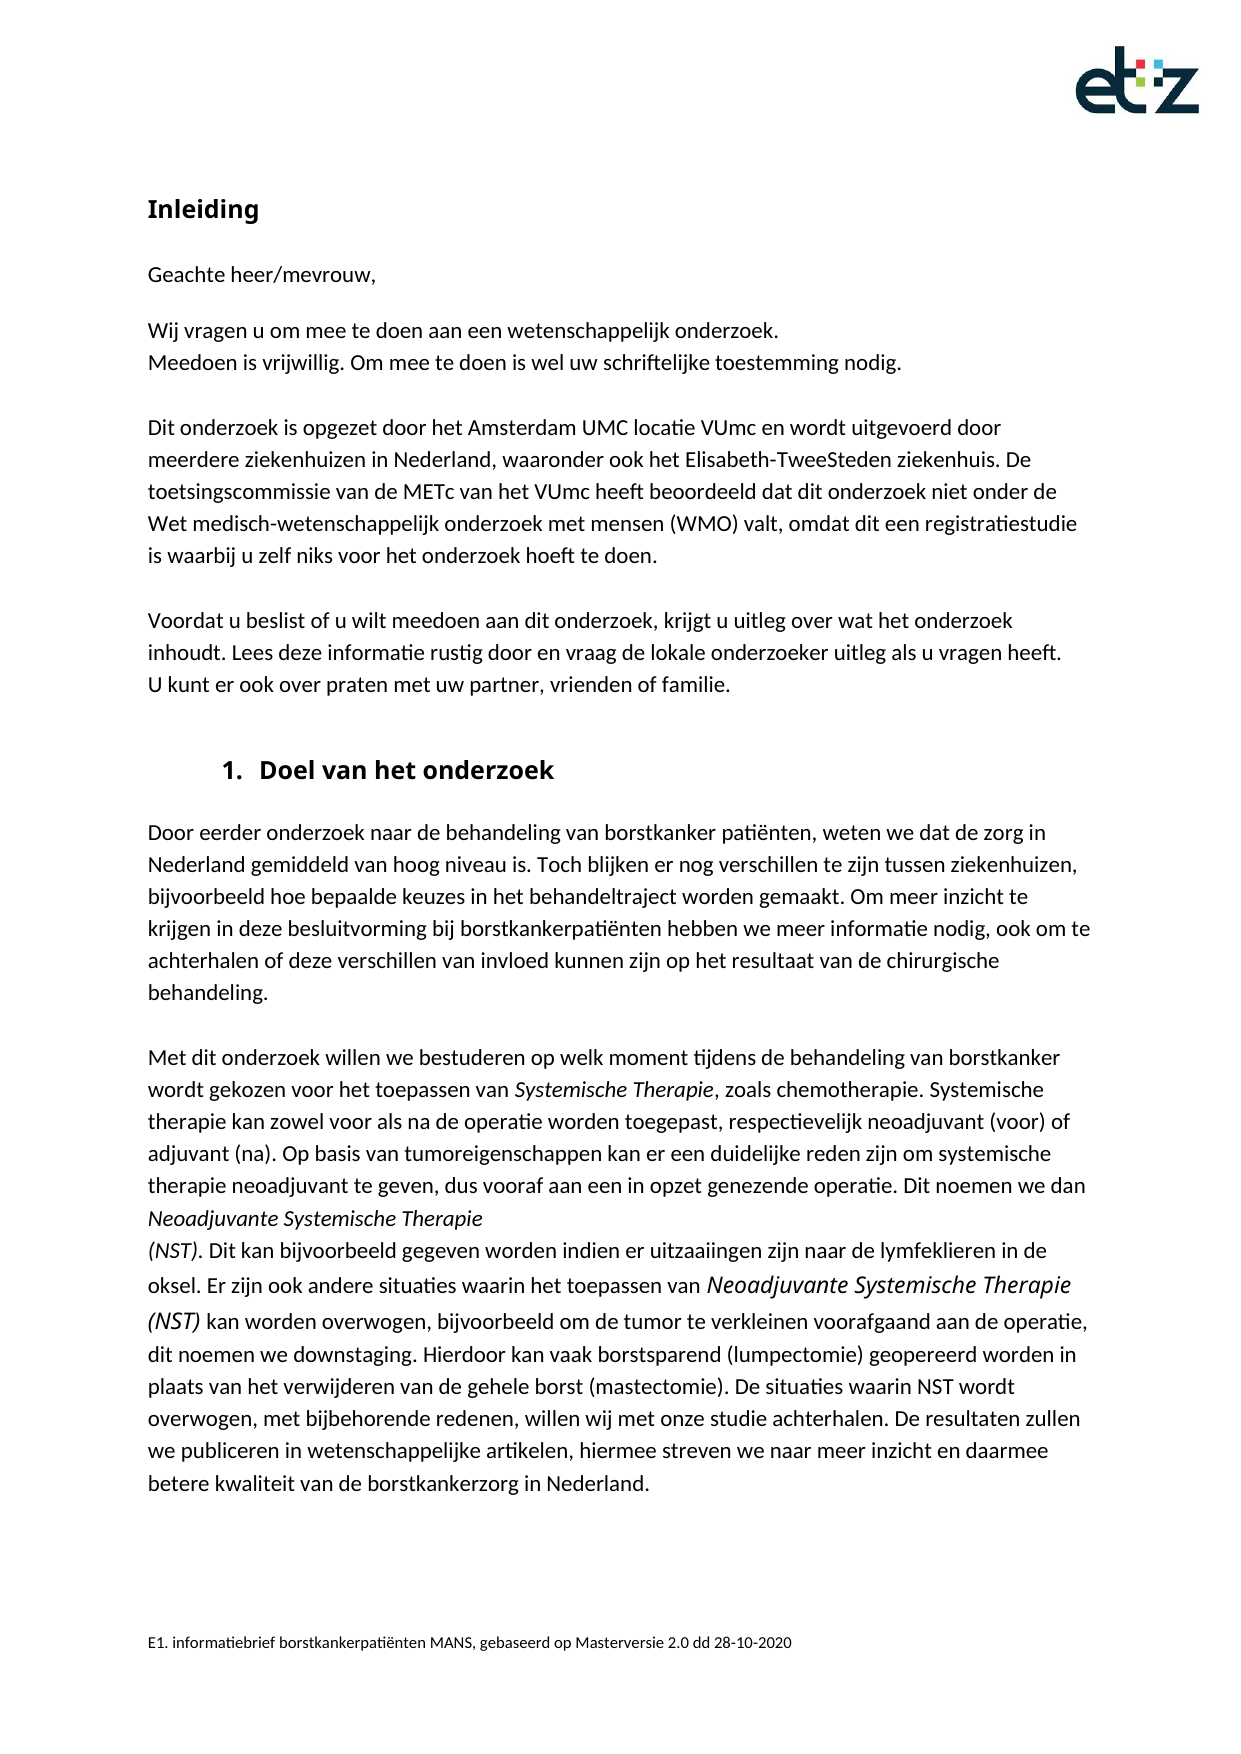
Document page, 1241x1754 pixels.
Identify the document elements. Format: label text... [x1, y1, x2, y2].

text Met dit onderzoek willen we bestuderen op welk moment tijdens de behandeling van borstkanker wordt gekozen voor het toepassen van Systemische Therapie, zoals chemotherapie. Systemische therapie kan zowel voor als na de operatie worden toegepast, respectievelijk neoadjuvant (voor) of adjuvant (na). Op basis van tumoreigenschappen kan er een duidelijke reden zijn om systemische therapie neoadjuvant te geven, dus vooraf aan een in opzet genezende operatie. Dit noemen we dan Neoadjuvante Systemische Therapie [148, 1043, 1093, 1232]
text Meedoen is vrijwillig. Om mee te doen is wel uw schriftelijke toestemming nodig. [148, 348, 1093, 376]
text (NST). Dit kan bijvoorbeeld gegeven worden indien er uitzaaiingen zijn naar de lymfeklieren in de oksel. Er zijn ook andere situaties waarin het toepassen van Neoadjuvante Systemische Therapie (NST) kan worden overwogen, bijvoorbeeld om de tumor te verkleinen voorafgaand aan de operatie, dit noemen we downstaging. Hierdoor kan vaak borstsparend (lumpectomie) geopereerd worden in plaats van het verwijderen van de gehele borst (mastectomie). De situaties waarin NST wordt overwogen, met bijbehorende redenen, willen wij met onze studie achterhalen. De resultaten zullen we publiceren in wetenschappelijke artikelen, hiermee streven we naar meer inzicht en daarmee betere kwaliteit van de borstkankerzorg in Nederland. [148, 1236, 1093, 1497]
text Door eerder onderzoek naar de behandeling van borstkanker patiënten, weten we dat de zorg in Nederland gemiddeld van hoog niveau is. Toch blijken er nog verschillen te zijn tussen ziekenhuizen, bijvoorbeeld hoe bepaalde keuzes in het behandeltraject worden gemaakt. Om meer inzicht te krijgen in deze besluitvorming bij borstkankerpatiënten hebben we meer informatie nodig, ook om te achterhalen of deze verschillen van invloed kunnen zijn op het resultaat van de chirurgische behandeling. [148, 818, 1093, 1007]
text Geachte heer/mevrouw, [148, 260, 1093, 288]
text Voordat u beslist of u wilt meedoen aan dit onderzoek, krijgt u uitleg over wat het onderzoek inhoudt. Lees deze informatie rustig door en vraag de lokale onderzoeker uitleg als u vragen heeft. [148, 606, 1093, 666]
list Doel van het onderzoek [221, 752, 1093, 786]
text Inleiding [148, 192, 1093, 226]
text U kunt er ook over praten met uw partner, vrienden of familie. [148, 670, 1093, 698]
text Wij vragen u om mee te doen aan een wetenschappelijk onderzoek. [148, 316, 1093, 344]
text Dit onderzoek is opgezet door het Amsterdam UMC locatie VUmc en wordt uitgevoerd door meerdere ziekenhuizen in Nederland, waaronder ook het Elisabeth-TweeSteden ziekenhuis. De toetsingscommissie van de METc van het VUmc heeft beoordeeld dat dit onderzoek niet onder de Wet medisch-wetenschappelijk onderzoek met mensen (WMO) valt, omdat dit een registratiestudie is waarbij u zelf niks voor het onderzoek hoeft te doen. [148, 413, 1093, 569]
picture [1069, 12, 1205, 148]
